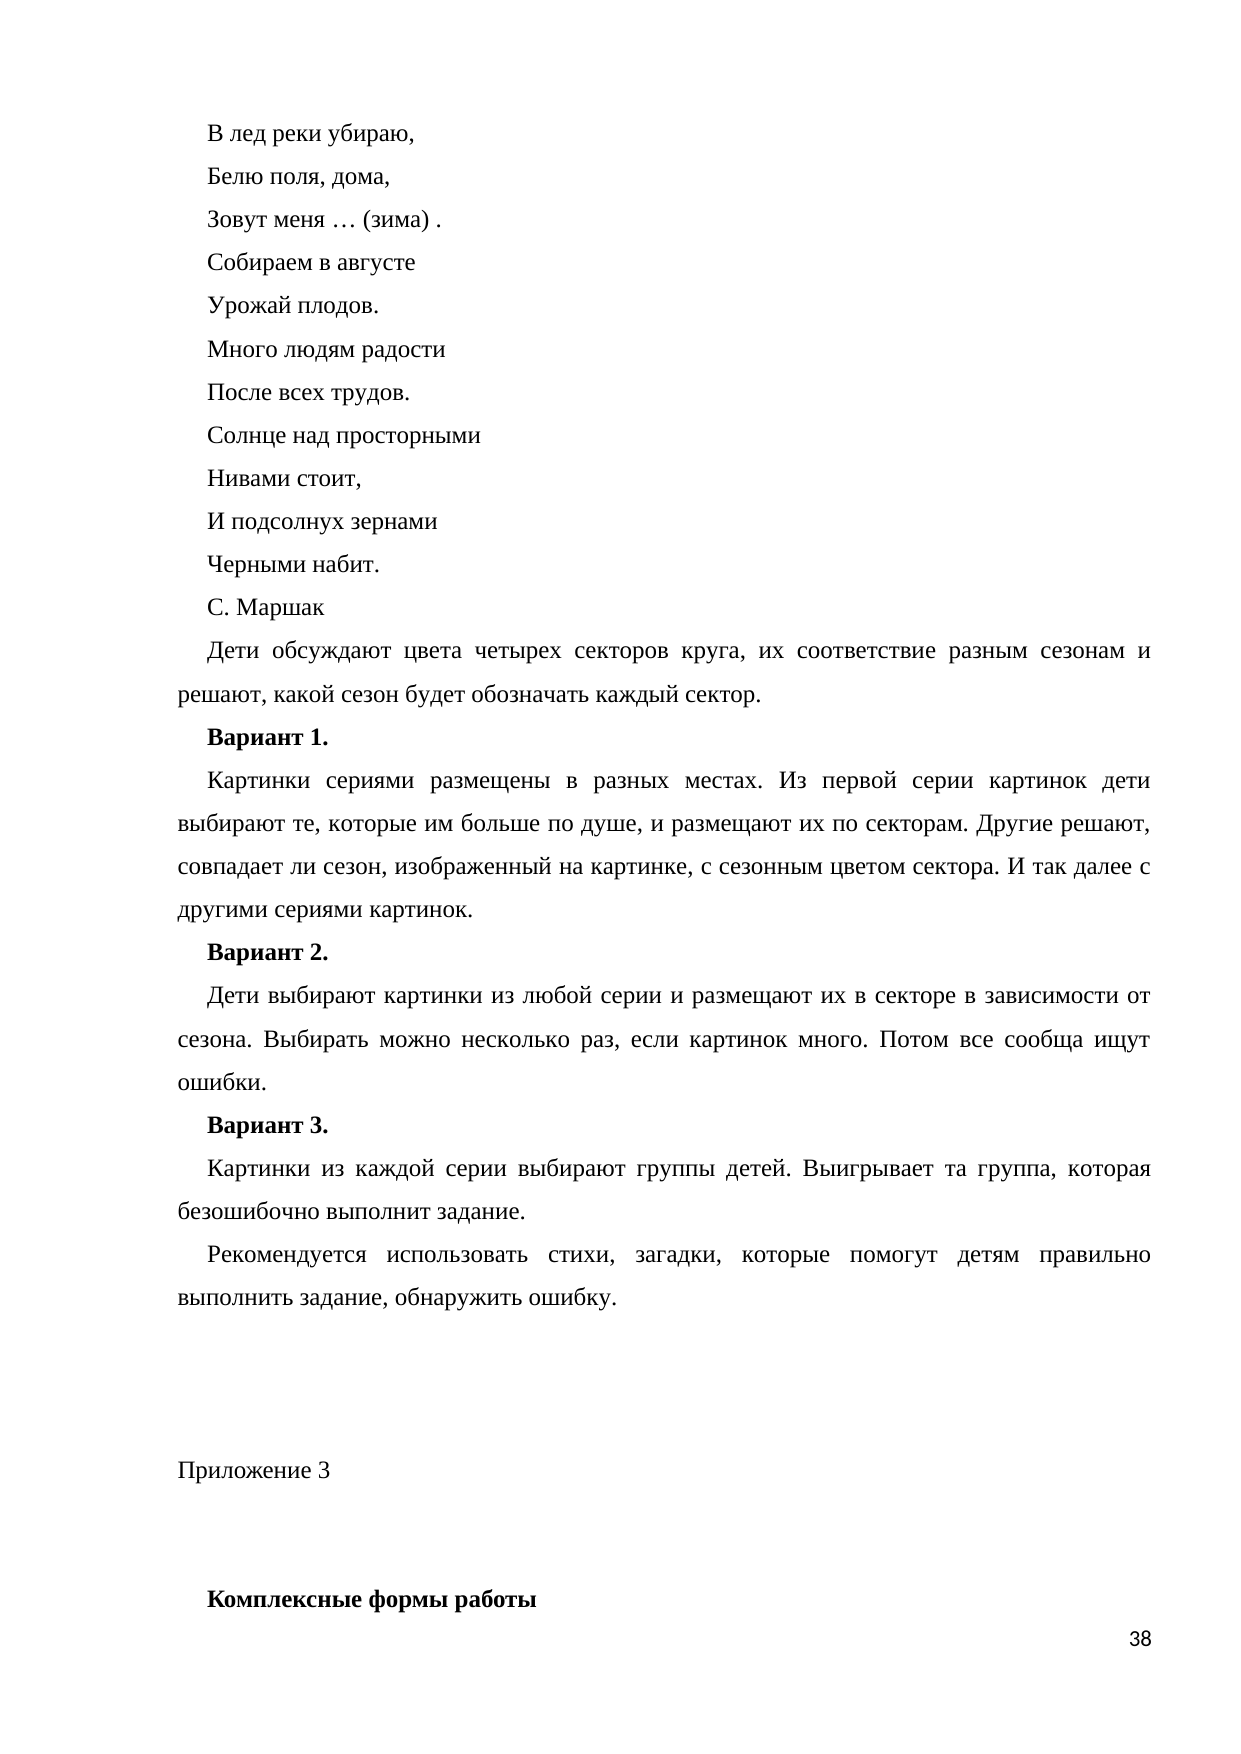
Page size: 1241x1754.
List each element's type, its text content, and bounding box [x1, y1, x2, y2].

text Белю поля, дома, [177, 161, 1152, 190]
text Картинки из каждой серии выбирают группы детей. Выигрывает та группа, которая безошибочно выполнит задание. [177, 1153, 1152, 1225]
text Собираем в августе [177, 247, 1152, 276]
text Картинки сериями размещены в разных местах. Из первой серии картинок дети выбирают те, которые им больше по душе, и размещают их по секторам. Другие решают, совпадает ли сезон, изображенный на картинке, с сезонным цветом сектора. И так далее с другими сериями картинок. [177, 765, 1152, 923]
text Вариант 3. [177, 1110, 1152, 1139]
text Рекомендуется использовать стихи, загадки, которые помогут детям правильно выполнить задание, обнаружить ошибку. [177, 1239, 1152, 1311]
subtitle Комплексные формы работы [177, 1584, 1152, 1613]
text Черными набит. [177, 549, 1152, 578]
text Зовут меня … (зима) . [177, 204, 1152, 233]
text Дети выбирают картинки из любой серии и размещают их в секторе в зависимости от сезона. Выбирать можно несколько раз, если картинок много. Потом все сообща ищут ошибки. [177, 981, 1152, 1096]
text С. Маршак [177, 592, 1152, 621]
text И подсолнух зернами [177, 506, 1152, 535]
text Вариант 2. [177, 937, 1152, 966]
subtitle Приложение 3 [177, 1455, 1152, 1484]
text В лед реки убираю, [177, 118, 1152, 147]
text Солнце над просторными [177, 420, 1152, 449]
text Урожай плодов. [177, 291, 1152, 319]
text Много людям радости [177, 334, 1152, 362]
text Нивами стоит, [177, 463, 1152, 492]
text Вариант 1. [177, 722, 1152, 751]
text После всех трудов. [177, 377, 1152, 406]
text Дети обсуждают цвета четырех секторов круга, их соответствие разным сезонам и решают, какой сезон будет обозначать каждый сектор. [177, 636, 1152, 707]
